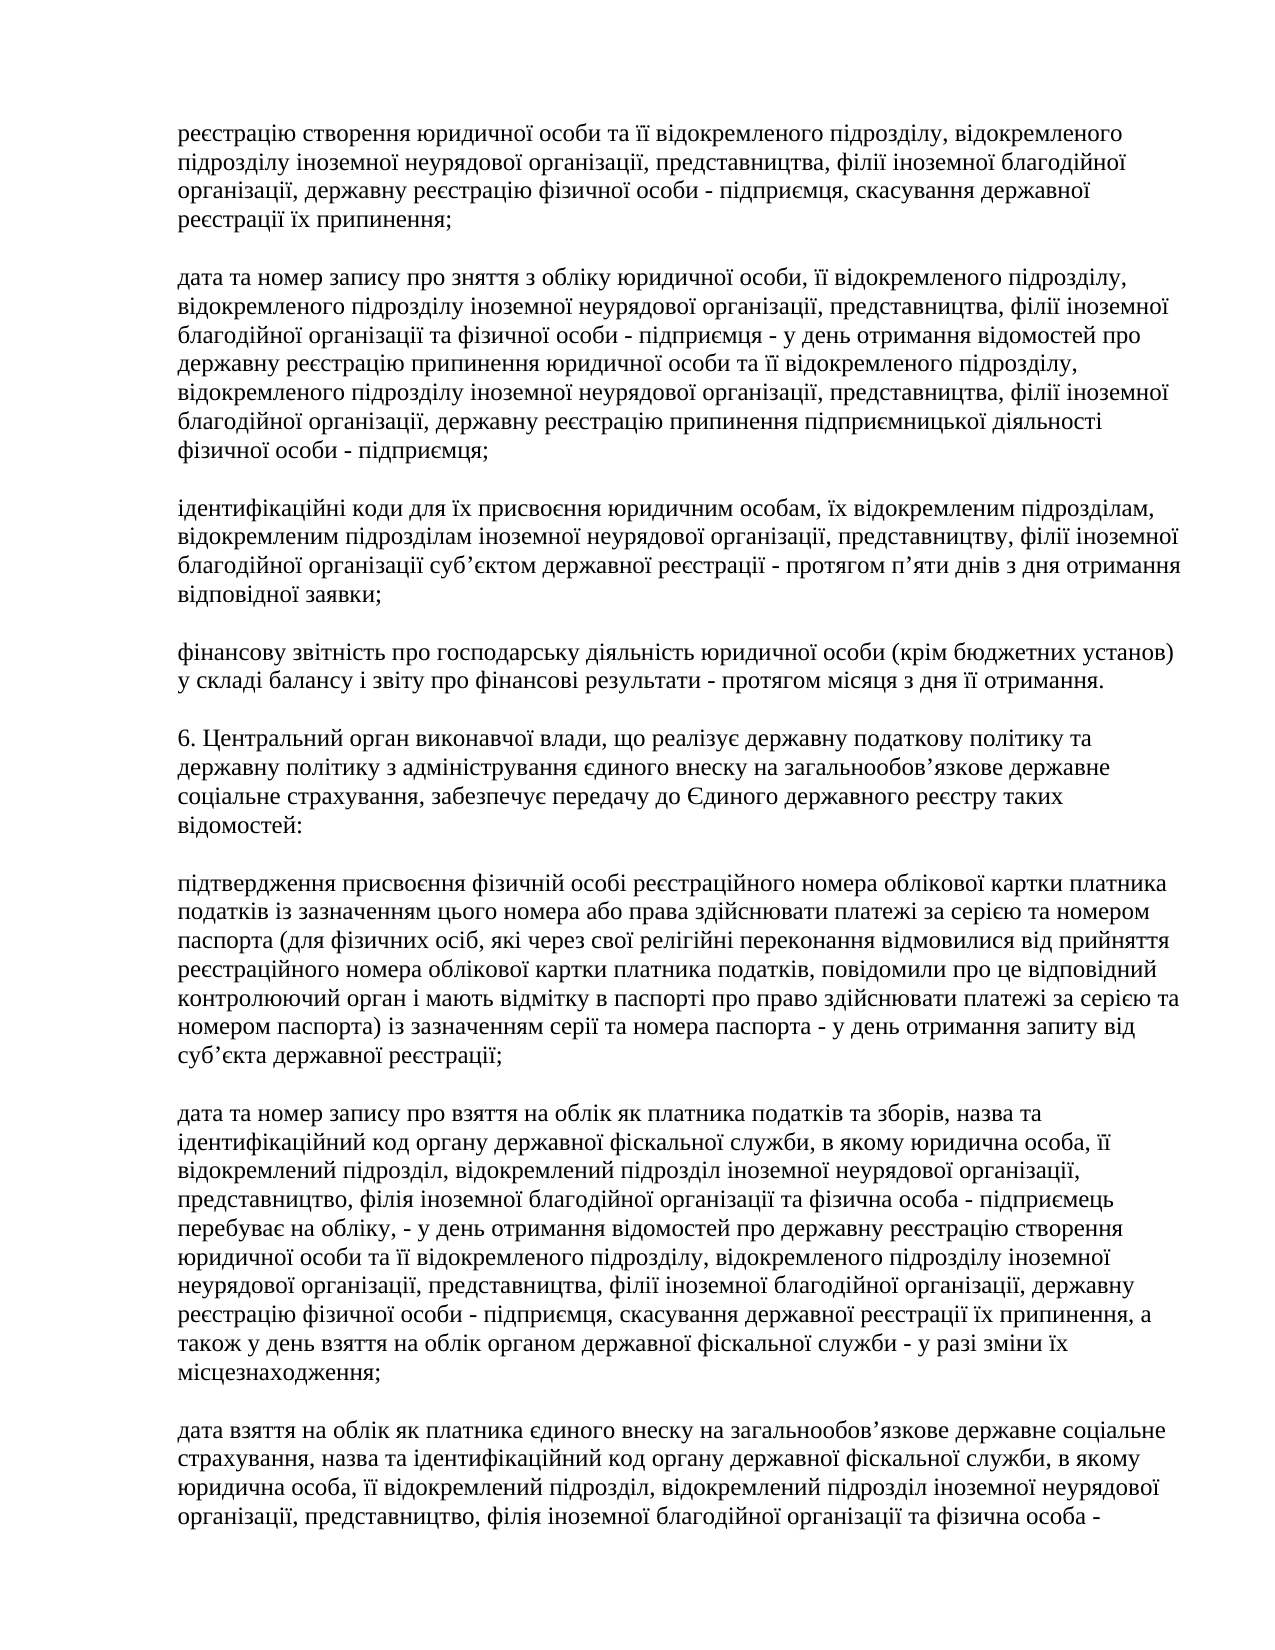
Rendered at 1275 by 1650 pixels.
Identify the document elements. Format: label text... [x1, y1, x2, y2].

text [177, 1415, 1186, 1530]
text 6. Центральний орган виконавчої влади, що реалізує державну податкову політику та державну політику з адміністрування єдиного внеску на загальнообов’язкове державне соціальне страхування, забезпечує передачу до Єдиного державного реєстру таких відомостей: [177, 723, 1186, 838]
text підтвердження присвоєння фізичній особі реєстраційного номера облікової картки платника податків із зазначенням цього номера або права здійснювати платежі за серією та номером паспорта (для фізичних осіб, які через свої релігійні переконання відмовилися від прийняття реєстраційного номера облікової картки платника податків, повідомили про це відповідний контролюючий орган і мають відмітку в паспорті про право здійснювати платежі за серією та номером паспорта) із зазначенням серії та номера паспорта - у день отримання запиту від суб’єкта державної реєстрації; [177, 868, 1186, 1069]
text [177, 118, 1186, 233]
text дата та номер запису про взяття на облік як платника податків та зборів, назва та ідентифікаційний код органу державної фіскальної служби, в якому юридична особа, її відокремлений підрозділ, відокремлений підрозділ іноземної неурядової організації, представництво, філія іноземної благодійної організації та фізична особа - підприємець перебуває на обліку, - у день отримання відомостей про державну реєстрацію створення юридичної особи та її відокремленого підрозділу, відокремленого підрозділу іноземної неурядової організації, представництва, філії іноземної благодійної організації, державну реєстрацію фізичної особи - підприємця, скасування державної реєстрації їх припинення, а також у день взяття на облік органом державної фіскальної служби - у разі зміни їх місцезнаходження; [177, 1098, 1186, 1386]
text ідентифікаційні коди для їх присвоєння юридичним особам, їх відокремленим підрозділам, відокремленим підрозділам іноземної неурядової організації, представництву, філії іноземної благодійної організації суб’єктом державної реєстрації - протягом п’яти днів з дня отримання відповідної заявки; [177, 493, 1186, 608]
text фінансову звітність про господарську діяльність юридичної особи (крім бюджетних установ) у складі балансу і звіту про фінансові результати - протягом місяця з дня її отримання. [177, 637, 1186, 694]
text дата та номер запису про зняття з обліку юридичної особи, її відокремленого підрозділу, відокремленого підрозділу іноземної неурядової організації, представництва, філії іноземної благодійної організації та фізичної особи - підприємця - у день отримання відомостей про державну реєстрацію припинення юридичної особи та її відокремленого підрозділу, відокремленого підрозділу іноземної неурядової організації, представництва, філії іноземної благодійної організації, державну реєстрацію припинення підприємницької діяльності фізичної особи - підприємця; [177, 262, 1186, 463]
